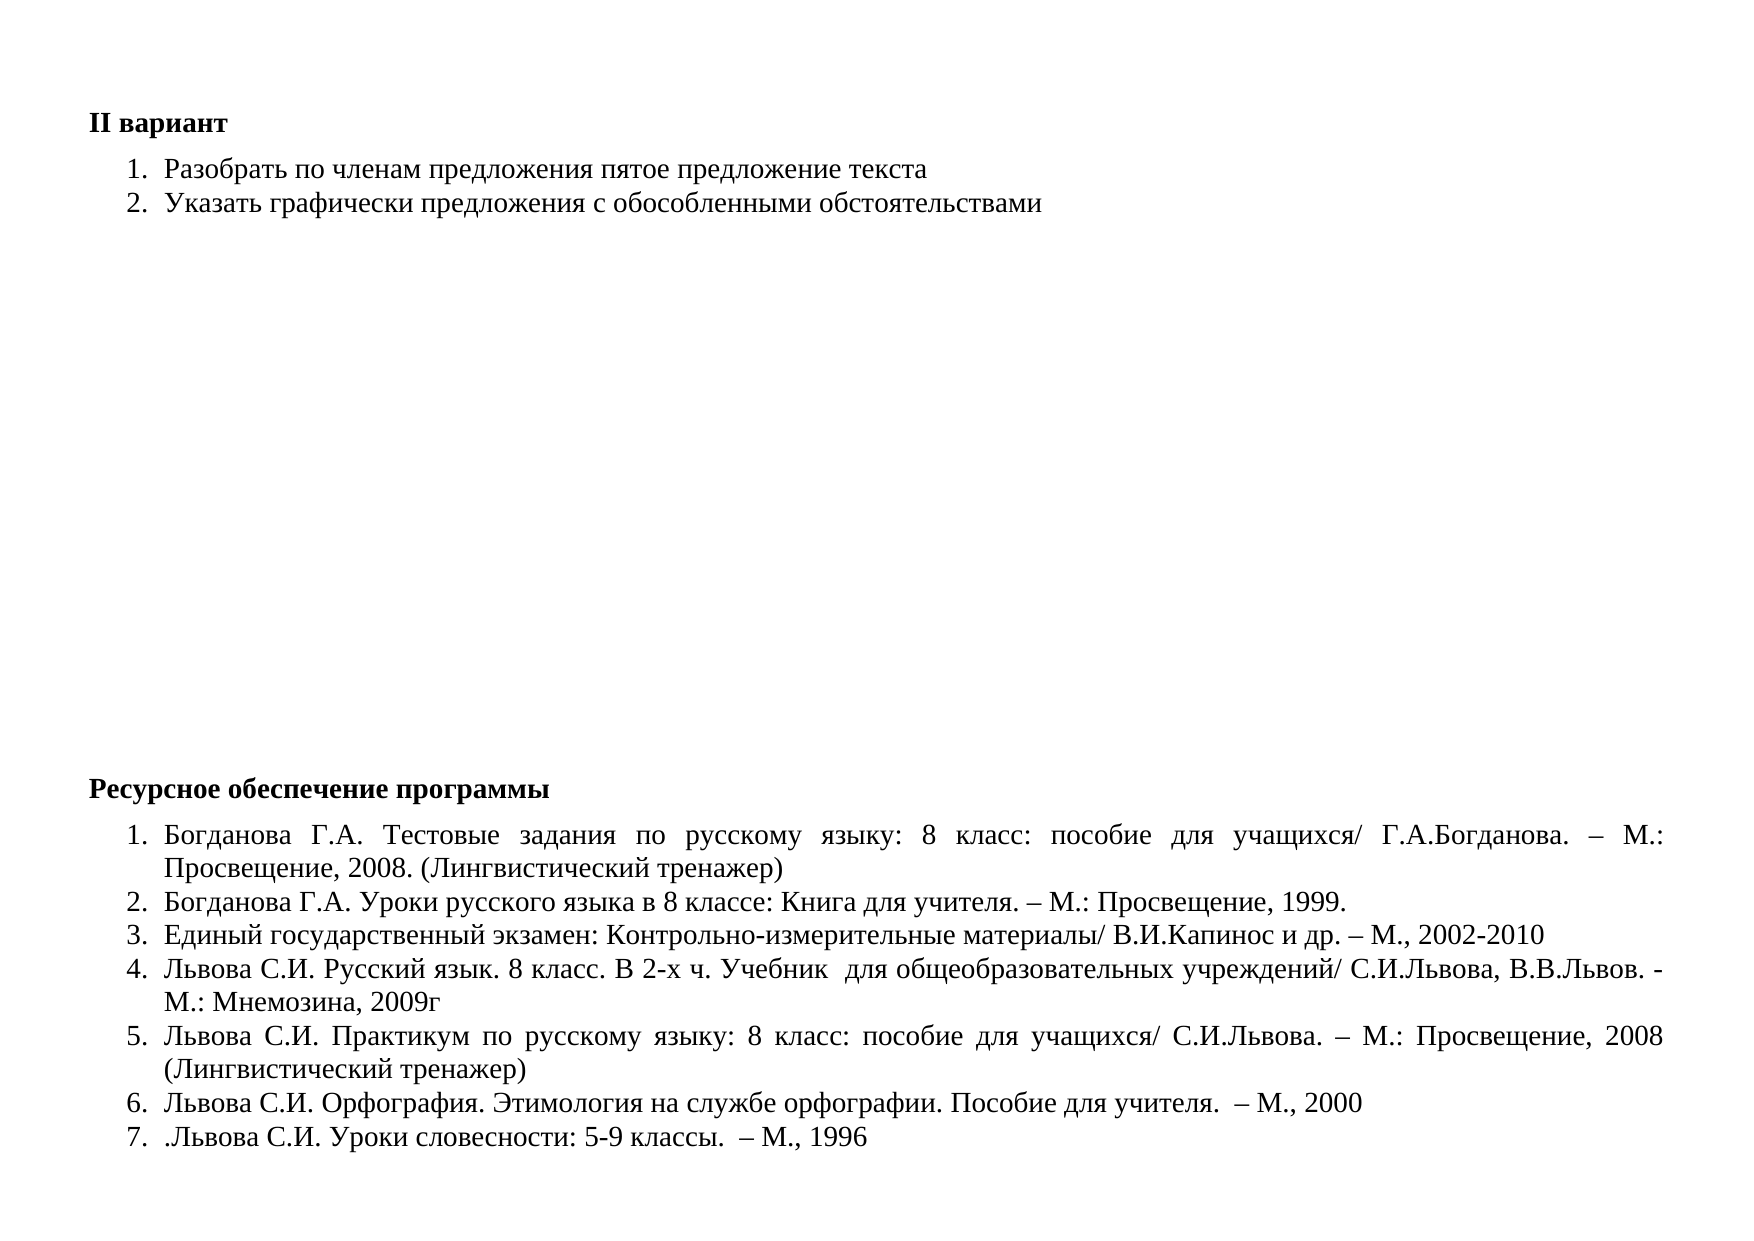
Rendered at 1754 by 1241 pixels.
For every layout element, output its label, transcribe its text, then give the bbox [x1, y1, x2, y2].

list Единый государственный экзамен: Контрольно-измерительные материалы/ В.И.Капинос и др. – М., 2002-2010 [126, 917, 1665, 951]
list Львова С.И. Русский язык. 8 класс. В 2-х ч. Учебник для общеобразовательных учреждений/ С.И.Львова, В.В.Львов. - М.: Мнемозина, 2009г [126, 951, 1665, 1018]
list Львова С.И. Орфография. Этимология на службе орфографии. Пособие для учителя. – М., 2000 [126, 1085, 1665, 1119]
list Разобрать по членам предложения пятое предложение текста [126, 151, 1665, 185]
text II вариант [89, 105, 1665, 139]
list Богданова Г.А. Тестовые задания по русскому языку: 8 класс: пособие для учащихся/ Г.А.Богданова. – М.: Просвещение, 2008. (Лингвистический тренажер) [126, 817, 1665, 884]
list Богданова Г.А. Уроки русского языка в 8 классе: Книга для учителя. – М.: Просвещение, 1999. [126, 884, 1665, 917]
list .Львова С.И. Уроки словесности: 5-9 классы. – М., 1996 [126, 1119, 1665, 1152]
list Указать графически предложения с обособленными обстоятельствами [126, 185, 1665, 218]
text Ресурсное обеспечение программы [89, 771, 1665, 804]
list Львова С.И. Практикум по русскому языку: 8 класс: пособие для учащихся/ С.И.Львова. – М.: Просвещение, 2008 (Лингвистический тренажер) [126, 1018, 1665, 1085]
